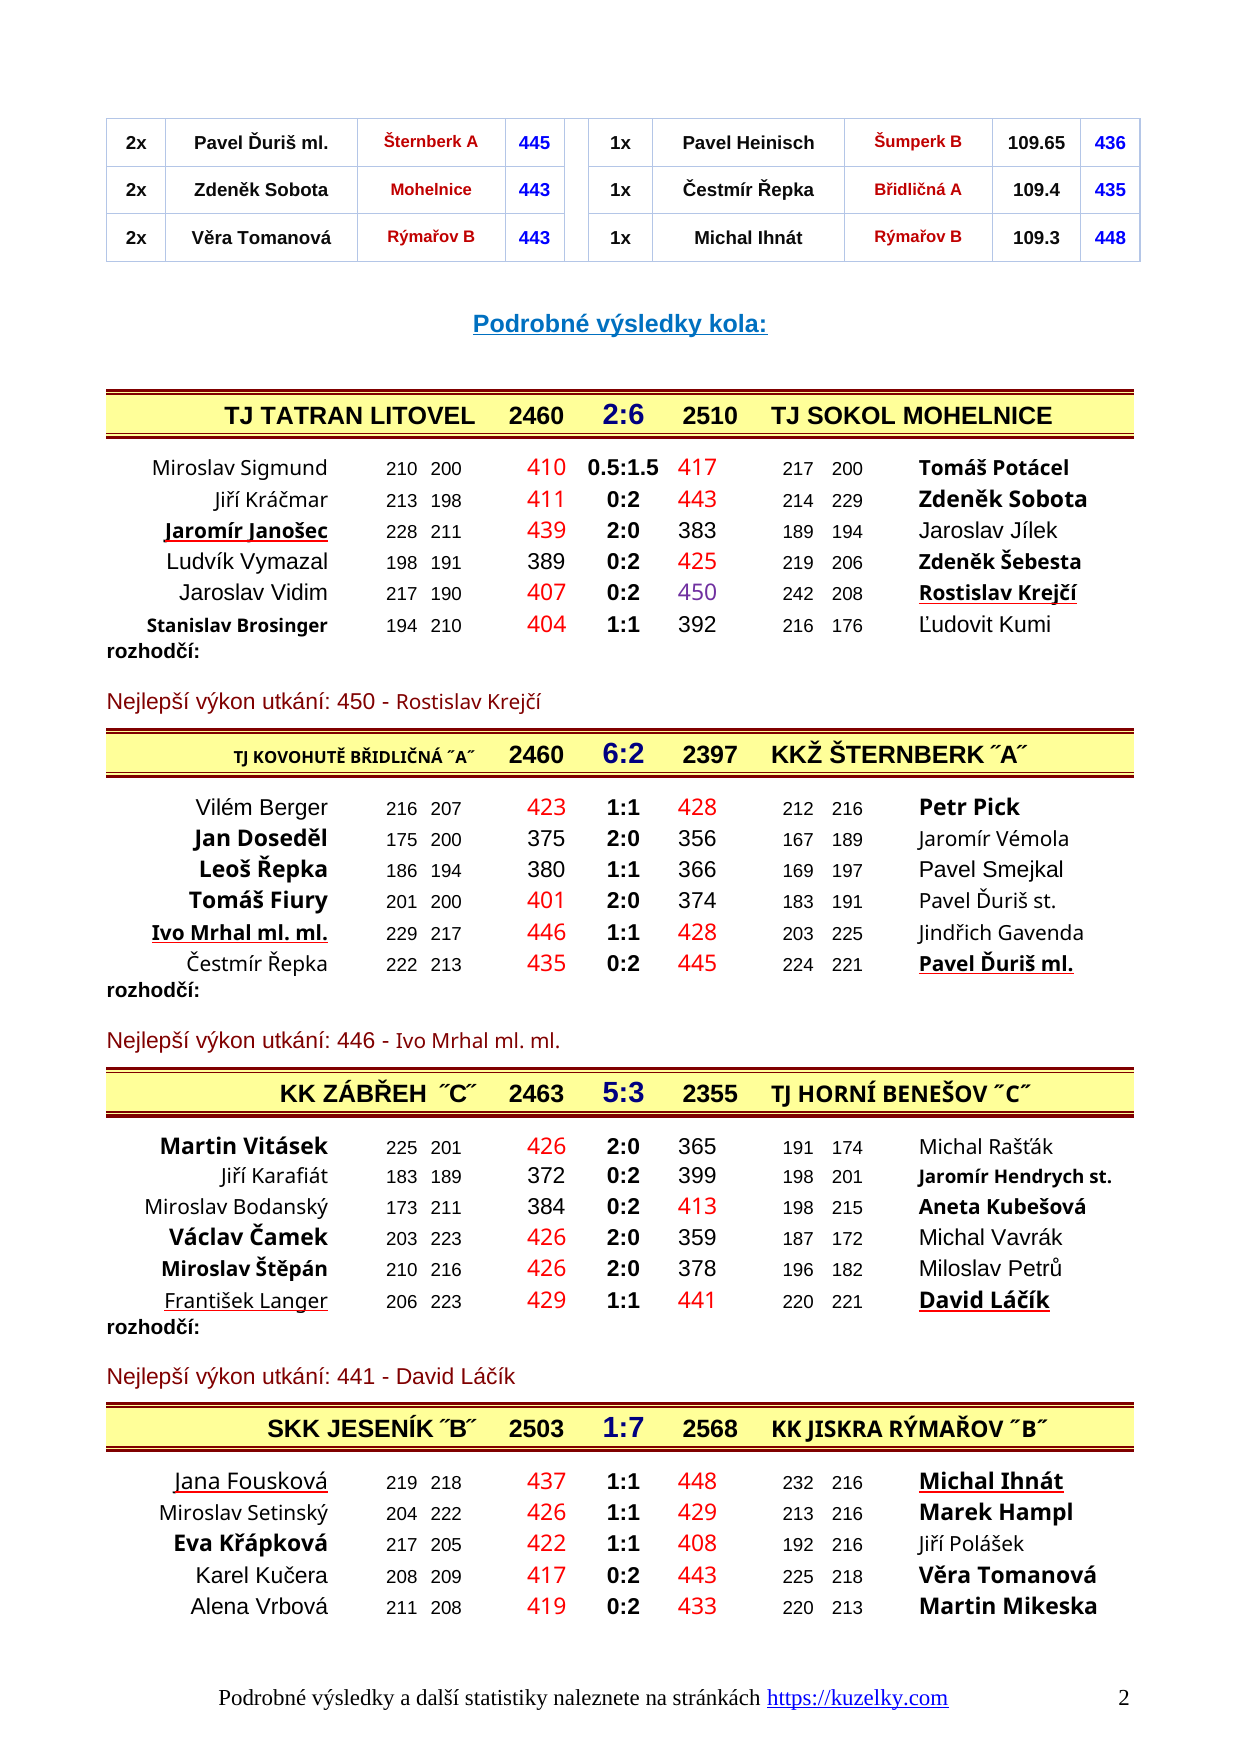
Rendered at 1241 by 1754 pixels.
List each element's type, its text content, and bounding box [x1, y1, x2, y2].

text Jaroslav Vidim 217 190 407 0:2 450 242 208 Rostislav Krejčí [106, 576, 1134, 608]
table_cell 109.65 [993, 119, 1080, 166]
text Čestmír Řepka 222 213 435 0:2 445 224 221 Pavel Ďuriš ml. [106, 947, 1134, 978]
text rozhodčí: [106, 1315, 1134, 1339]
text rozhodčí: [106, 639, 1134, 663]
text Ivo Mrhal ml. ml. 229 217 446 1:1 428 203 225 Jindřich Gavenda [106, 915, 1134, 947]
table_cell 2x [107, 167, 165, 213]
text Miroslav Setinský 204 222 426 1:1 429 213 216 Marek Hampl [106, 1496, 1134, 1527]
table_cell 109.4 [993, 167, 1080, 213]
text Ludvík Vymazal 198 191 389 0:2 425 219 206 Zdeněk Šebesta [106, 545, 1134, 576]
table_cell 1x [589, 167, 652, 213]
text Jaromír Janošec 228 211 439 2:0 383 189 194 Jaroslav Jílek [106, 514, 1134, 545]
table_cell 109.3 [993, 214, 1080, 261]
table_cell Břidličná A [845, 167, 992, 213]
text rozhodčí: [106, 978, 1134, 1002]
table_cell Pavel Ďuriš ml. [166, 119, 357, 166]
text Miroslav Štěpán 210 216 426 2:0 378 196 182 Miloslav Petrů [106, 1252, 1134, 1283]
text TJ Tatran Litovel 2460 2:6 2510 TJ Sokol Mohelnice [106, 395, 1134, 433]
text Nejlepší výkon utkání: 446 - Ivo Mrhal ml. ml. [106, 1026, 1134, 1054]
table_cell Mohelnice [358, 167, 505, 213]
text Jiří Karafiát 183 189 372 0:2 399 198 201 Jaromír Hendrych st. [106, 1161, 1134, 1190]
text Miroslav Sigmund 210 200 410 0.5:1.5 417 217 200 Tomáš Potácel [106, 451, 1134, 483]
table_cell Šternberk A [358, 119, 505, 166]
table_cell Pavel Heinisch [653, 119, 844, 166]
table_cell Rýmařov B [358, 214, 505, 261]
text Martin Vitásek 225 201 426 2:0 365 191 174 Michal Rašťák [106, 1130, 1134, 1161]
text Karel Kučera 208 209 417 0:2 443 225 218 Věra Tomanová [106, 1559, 1134, 1590]
table_cell Michal Ihnát [653, 214, 844, 261]
text Vilém Berger 216 207 423 1:1 428 212 216 Petr Pick [106, 790, 1134, 822]
text Jana Fousková 219 218 437 1:1 448 232 216 Michal Ihnát [106, 1465, 1134, 1496]
table_cell 443 [506, 167, 564, 213]
table_cell 445 [506, 119, 564, 166]
text Eva Křápková 217 205 422 1:1 408 192 216 Jiří Polášek [106, 1527, 1134, 1559]
text Václav Čamek 203 223 426 2:0 359 187 172 Michal Vavrák [106, 1221, 1134, 1252]
text Nejlepší výkon utkání: 450 - Rostislav Krejčí [106, 687, 1134, 715]
text Leoš Řepka 186 194 380 1:1 366 169 197 Pavel Smejkal [106, 853, 1134, 884]
table_cell Čestmír Řepka [653, 167, 844, 213]
table_cell Šumperk B [845, 119, 992, 166]
table_cell 448 [1081, 214, 1139, 261]
text Jan Doseděl 175 200 375 2:0 356 167 189 Jaromír Vémola [106, 822, 1134, 853]
table_cell 1x [589, 119, 652, 166]
table_cell 443 [506, 214, 564, 261]
table_cell 1x [589, 214, 652, 261]
table_cell 435 [1081, 167, 1139, 213]
text Tomáš Fiury 201 200 401 2:0 374 183 191 Pavel Ďuriš st. [106, 884, 1134, 915]
text Jiří Kráčmar 213 198 411 0:2 443 214 229 Zdeněk Sobota [106, 483, 1134, 514]
text SKK Jeseník ˝B˝ 2503 1:7 2568 KK Jiskra Rýmařov ˝B˝ [106, 1408, 1134, 1446]
text Podrobné výsledky kola: [94, 308, 1145, 337]
table_cell 2x [107, 119, 165, 166]
text TJ Kovohutě Břidličná ˝A˝ 2460 6:2 2397 KKŽ Šternberk ˝A˝ [106, 734, 1134, 772]
text Nejlepší výkon utkání: 441 - David Láčík [106, 1363, 1134, 1389]
text Miroslav Bodanský 173 211 384 0:2 413 198 215 Aneta Kubešová [106, 1190, 1134, 1221]
table_cell Věra Tomanová [166, 214, 357, 261]
text KK Zábřeh ˝C˝ 2463 5:3 2355 TJ Horní Benešov ˝C˝ [106, 1073, 1134, 1111]
table_cell Rýmařov B [845, 214, 992, 261]
table_cell 2x [107, 214, 165, 261]
table_cell 436 [1081, 119, 1139, 166]
text František Langer 206 223 429 1:1 441 220 221 David Láčík [106, 1283, 1134, 1315]
text Stanislav Brosinger 194 210 404 1:1 392 216 176 Ľudovit Kumi [106, 608, 1134, 639]
text Alena Vrbová 211 208 419 0:2 433 220 213 Martin Mikeska [106, 1590, 1134, 1621]
table_cell Zdeněk Sobota [166, 167, 357, 213]
